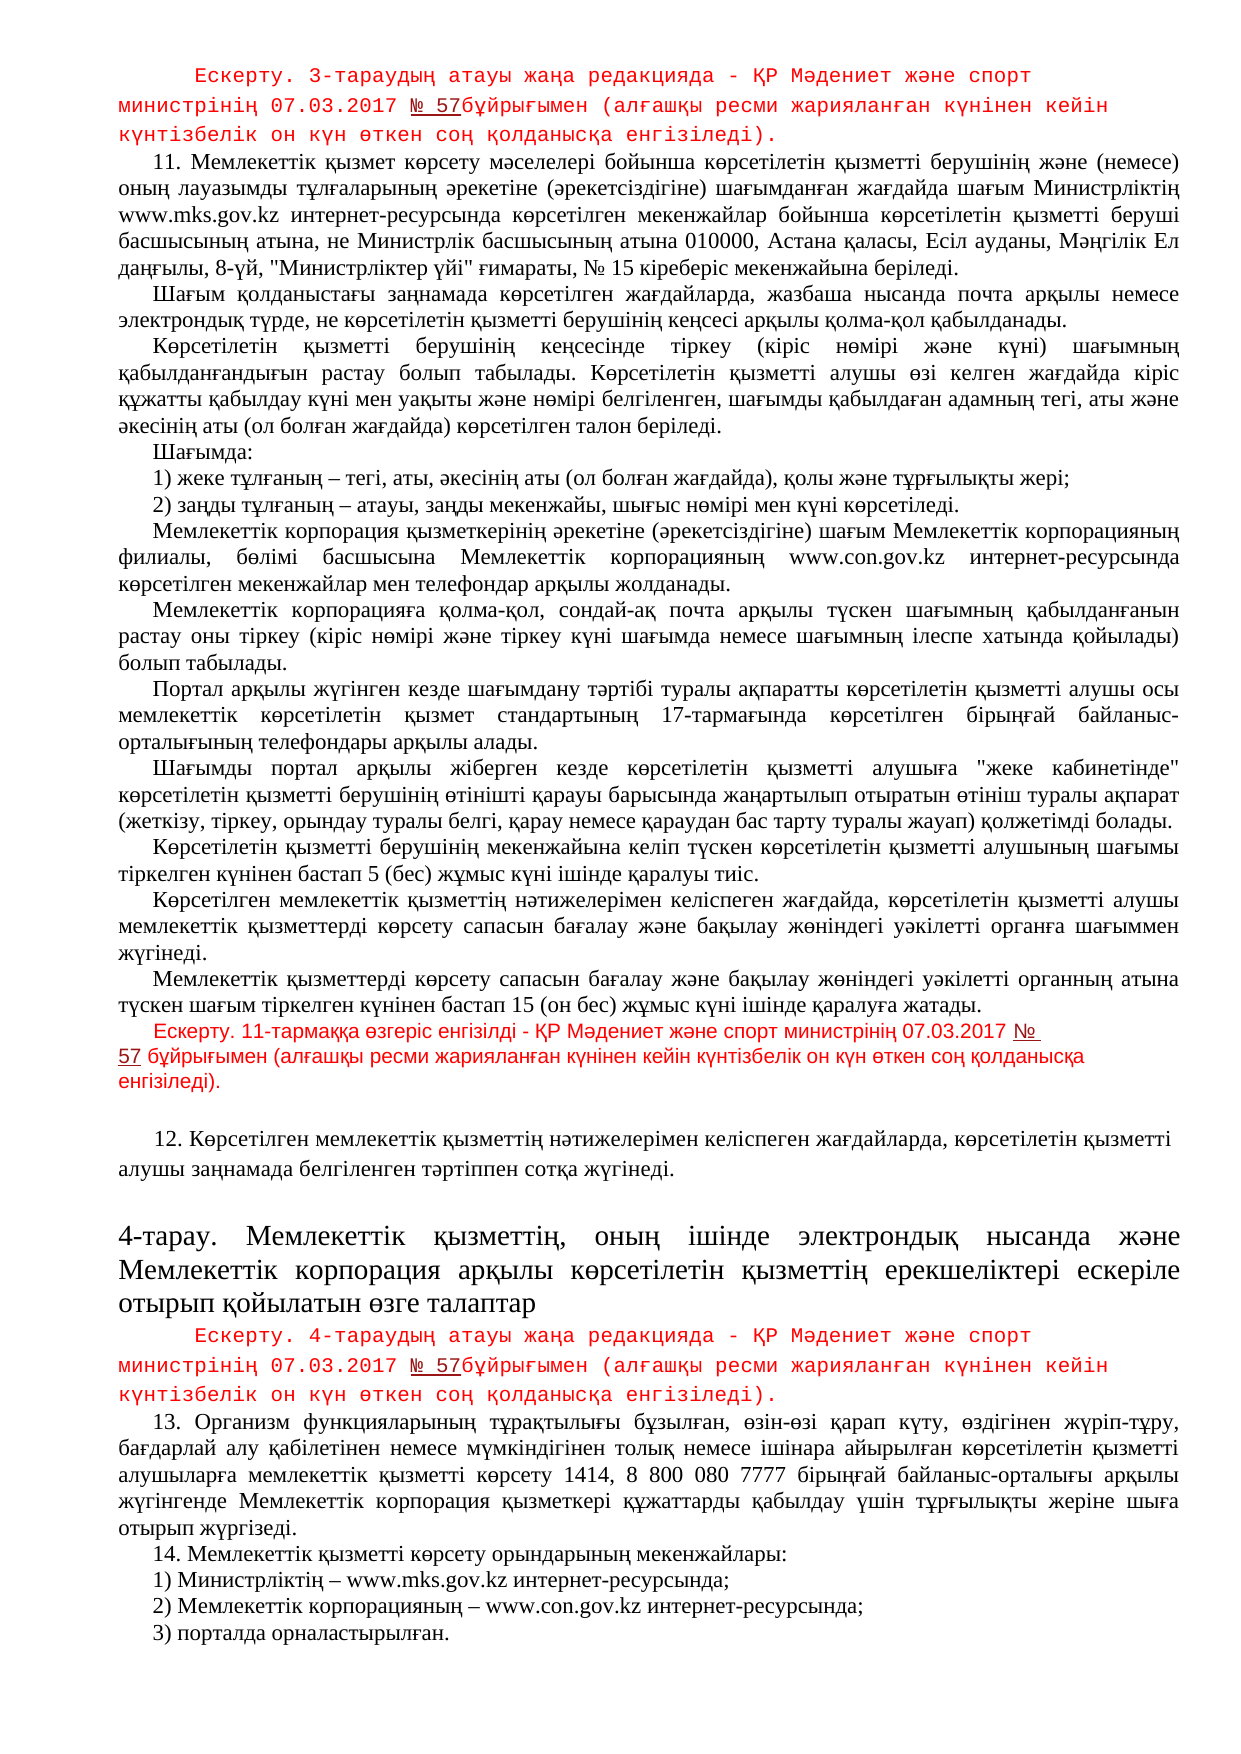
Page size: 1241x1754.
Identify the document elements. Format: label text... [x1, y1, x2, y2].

text 11. Мемлекеттік қызмет көрсету мәселелері бойынша көрсетілетін қызметті берушінің және (немесе) оның лауазымды тұлғаларының әрекетіне (әрекетсіздігіне) шағымданған жағдайда шағым Министрліктің www.mks.gov.kz интернет-ресурсында көрсетілген мекенжайлар бойынша көрсетілетін қызметті беруші басшысының атына, не Министрлік басшысының атына 010000, Астана қаласы, Есіл ауданы, Мәңгілік Ел даңғылы, 8-үй, "Министрліктер үйі" ғимараты, № 15 кіреберіс мекенжайына беріледі. [118, 148, 1181, 280]
text 2) Мемлекеттік корпорацияның – www.con.gov.kz интернет-ресурсында; [118, 1593, 1181, 1619]
text 4-тарау. Мемлекеттік қызметтің, оның ішінде электрондық нысанда және Мемлекеттік корпорация арқылы көрсетілетін қызметтің ерекшеліктері ескеріле отырып қойылатын өзге талаптар [118, 1218, 1181, 1319]
text Шағымды портал арқылы жіберген кезде көрсетілетін қызметті алушыға "жеке кабинетінде" көрсетілетін қызметті берушінің өтінішті қарауы барысында жаңартылып отыратын өтініш туралы ақпарат (жеткізу, тіркеу, орындау туралы белгі, қарау немесе қараудан бас тарту туралы жауап) қолжетімді болады. [118, 754, 1181, 833]
text Ескерту. 11-тармаққа өзгеріс енгізілді - ҚР Мәдениет және спорт министрінің 07.03.2017 № 57 бұйрығымен (алғашқы ресми жарияланған күнінен кейін күнтізбелік он күн өткен соң қолданысқа енгізіледі). [118, 1018, 1181, 1122]
text 14. Мемлекеттік қызметті көрсету орындарының мекенжайлары: [118, 1540, 1181, 1566]
text Мемлекеттік корпорация қызметкерінің әрекетіне (әрекетсіздігіне) шағым Мемлекеттік корпорацияның филиалы, бөлімі басшысына Мемлекеттік корпорацияның www.con.gov.kz интернет-ресурсында көрсетілген мекенжайлар мен телефондар арқылы жолданады. [118, 517, 1181, 596]
text 1) Министрліктің – www.mks.gov.kz интернет-ресурсында; [118, 1566, 1181, 1593]
text 3) порталда орналастырылған. [118, 1619, 1181, 1645]
text 1) жеке тұлғаның – тегі, аты, әкесінің аты (ол болған жағдайда), қолы және тұрғылықты жері; [118, 464, 1181, 491]
text Шағым қолданыстағы заңнамада көрсетілген жағдайларда, жазбаша нысанда почта арқылы немесе электрондық түрде, не көрсетілетін қызметті берушінің кеңсесі арқылы қолма-қол қабылданады. [118, 280, 1181, 333]
text Мемлекеттік корпорацияға қолма-қол, сондай-ақ почта арқылы түскен шағымның қабылданғанын растау оны тіркеу (кіріс нөмірі және тіркеу күні шағымда немесе шағымның ілеспе хатында қойылады) болып табылады. [118, 596, 1181, 675]
text 12. Көрсетілген мемлекеттік қызметтің нәтижелерімен келіспеген жағдайларда, көрсетілетін қызметті алушы заңнамада белгіленген тәртіппен сотқа жүгінеді. [118, 1122, 1181, 1181]
text Шағымда: [118, 438, 1181, 464]
text Көрсетілген мемлекеттік қызметтің нәтижелерімен келіспеген жағдайда, көрсетілетін қызметті алушы мемлекеттік қызметтерді көрсету сапасын бағалау және бақылау жөнiндегi уәкiлеттi органға шағыммен жүгінеді. [118, 886, 1181, 965]
text Портал арқылы жүгінген кезде шағымдану тәртібі туралы ақпаратты көрсетілетін қызметті алушы осы мемлекеттік көрсетілетін қызмет стандартының 17-тармағында көрсетілген бірыңғай байланыс-орталығының телефондары арқылы алады. [118, 675, 1181, 754]
text Ескерту. 4-тараудың атауы жаңа редакцияда - ҚР Мәдениет және спорт министрінің 07.03.2017 № 57бұйрығымен (алғашқы ресми жарияланған күнінен кейін күнтізбелік он күн өткен соң қолданысқа енгізіледі). [118, 1319, 1181, 1408]
text Көрсетілетін қызметті берушінің кеңсесінде тіркеу (кіріс нөмірі және күні) шағымның қабылданғандығын растау болып табылады. Көрсетілетін қызметті алушы өзі келген жағдайда кіріс құжатты қабылдау күні мен уақыты және нөмірі белгіленген, шағымды қабылдаған адамның тегі, аты және әкесінің аты (ол болған жағдайда) көрсетілген талон беріледі. [118, 333, 1181, 438]
text Ескерту. 3-тараудың атауы жаңа редакцияда - ҚР Мәдениет және спорт министрінің 07.03.2017 № 57бұйрығымен (алғашқы ресми жарияланған күнінен кейін күнтізбелік он күн өткен соң қолданысқа енгізіледі). [118, 59, 1181, 148]
text 2) заңды тұлғаның – атауы, заңды мекенжайы, шығыс нөмірі мен күні көрсетіледі. [118, 491, 1181, 517]
text Көрсетілетін қызметті берушінің мекенжайына келіп түскен көрсетілетін қызметті алушының шағымы тіркелген күнінен бастап 5 (бес) жұмыс күні ішінде қаралуы тиіс. [118, 833, 1181, 886]
text 13. Организм функцияларының тұрақтылығы бұзылған, өзін-өзі қарап күту, өздігінен жүріп-тұру, бағдарлай алу қабілетінен немесе мүмкіндігінен толық немесе ішінара айырылған көрсетілетін қызметті алушыларға мемлекеттік қызметті көрсету 1414, 8 800 080 7777 бірыңғай байланыс-орталығы арқылы жүгінгенде Мемлекеттік корпорация қызметкері құжаттарды қабылдау үшін тұрғылықты жеріне шыға отырып жүргізеді. [118, 1408, 1181, 1540]
text Мемлекеттiк қызметтерді көрсету сапасын бағалау және бақылау жөнiндегi уәкiлеттi органның атына түскен шағым тіркелген күнінен бастап 15 (он бес) жұмыс күні ішінде қаралуға жатады. [118, 965, 1181, 1018]
